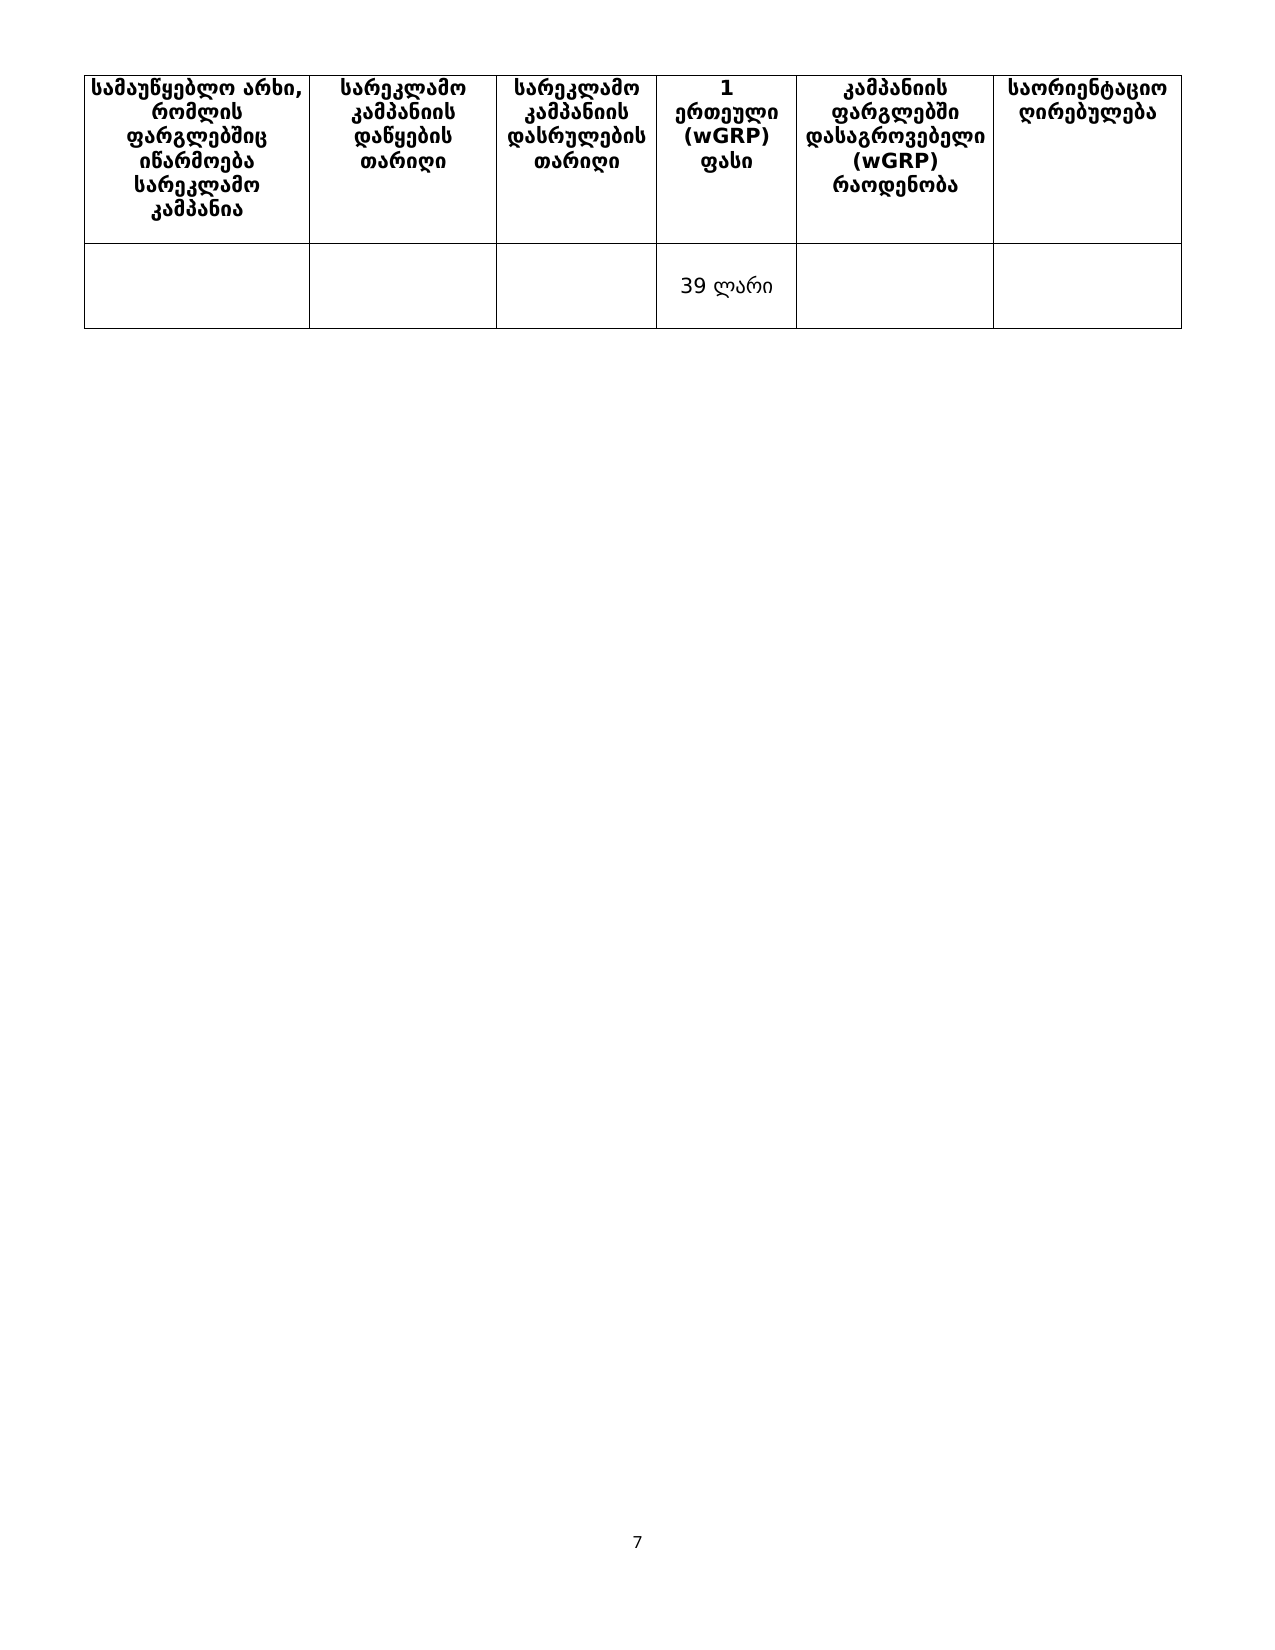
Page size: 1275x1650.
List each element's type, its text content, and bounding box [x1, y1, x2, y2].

table_header სამაუწყებლო არხი, რომლის ფარგლებშიც იწარმოება სარეკლამო კამპანია [85, 76, 309, 243]
table_cell [994, 244, 1181, 328]
table_header სარეკლამო კამპანიის დაწყების თარიღი [310, 76, 496, 243]
table_cell [310, 244, 496, 328]
table_cell [85, 244, 309, 328]
table_header საორიენტაციო ღირებულება [994, 76, 1181, 243]
table_header კამპანიის ფარგლებში დასაგროვებელი (wGRP) რაოდენობა [797, 76, 993, 243]
table_cell [797, 244, 993, 328]
table_cell 39 ლარი [657, 244, 796, 328]
table_header 1 ერთეული (wGRP) ფასი [657, 76, 796, 243]
table_header სარეკლამო კამპანიის დასრულების თარიღი [497, 76, 656, 243]
table_cell [497, 244, 656, 328]
